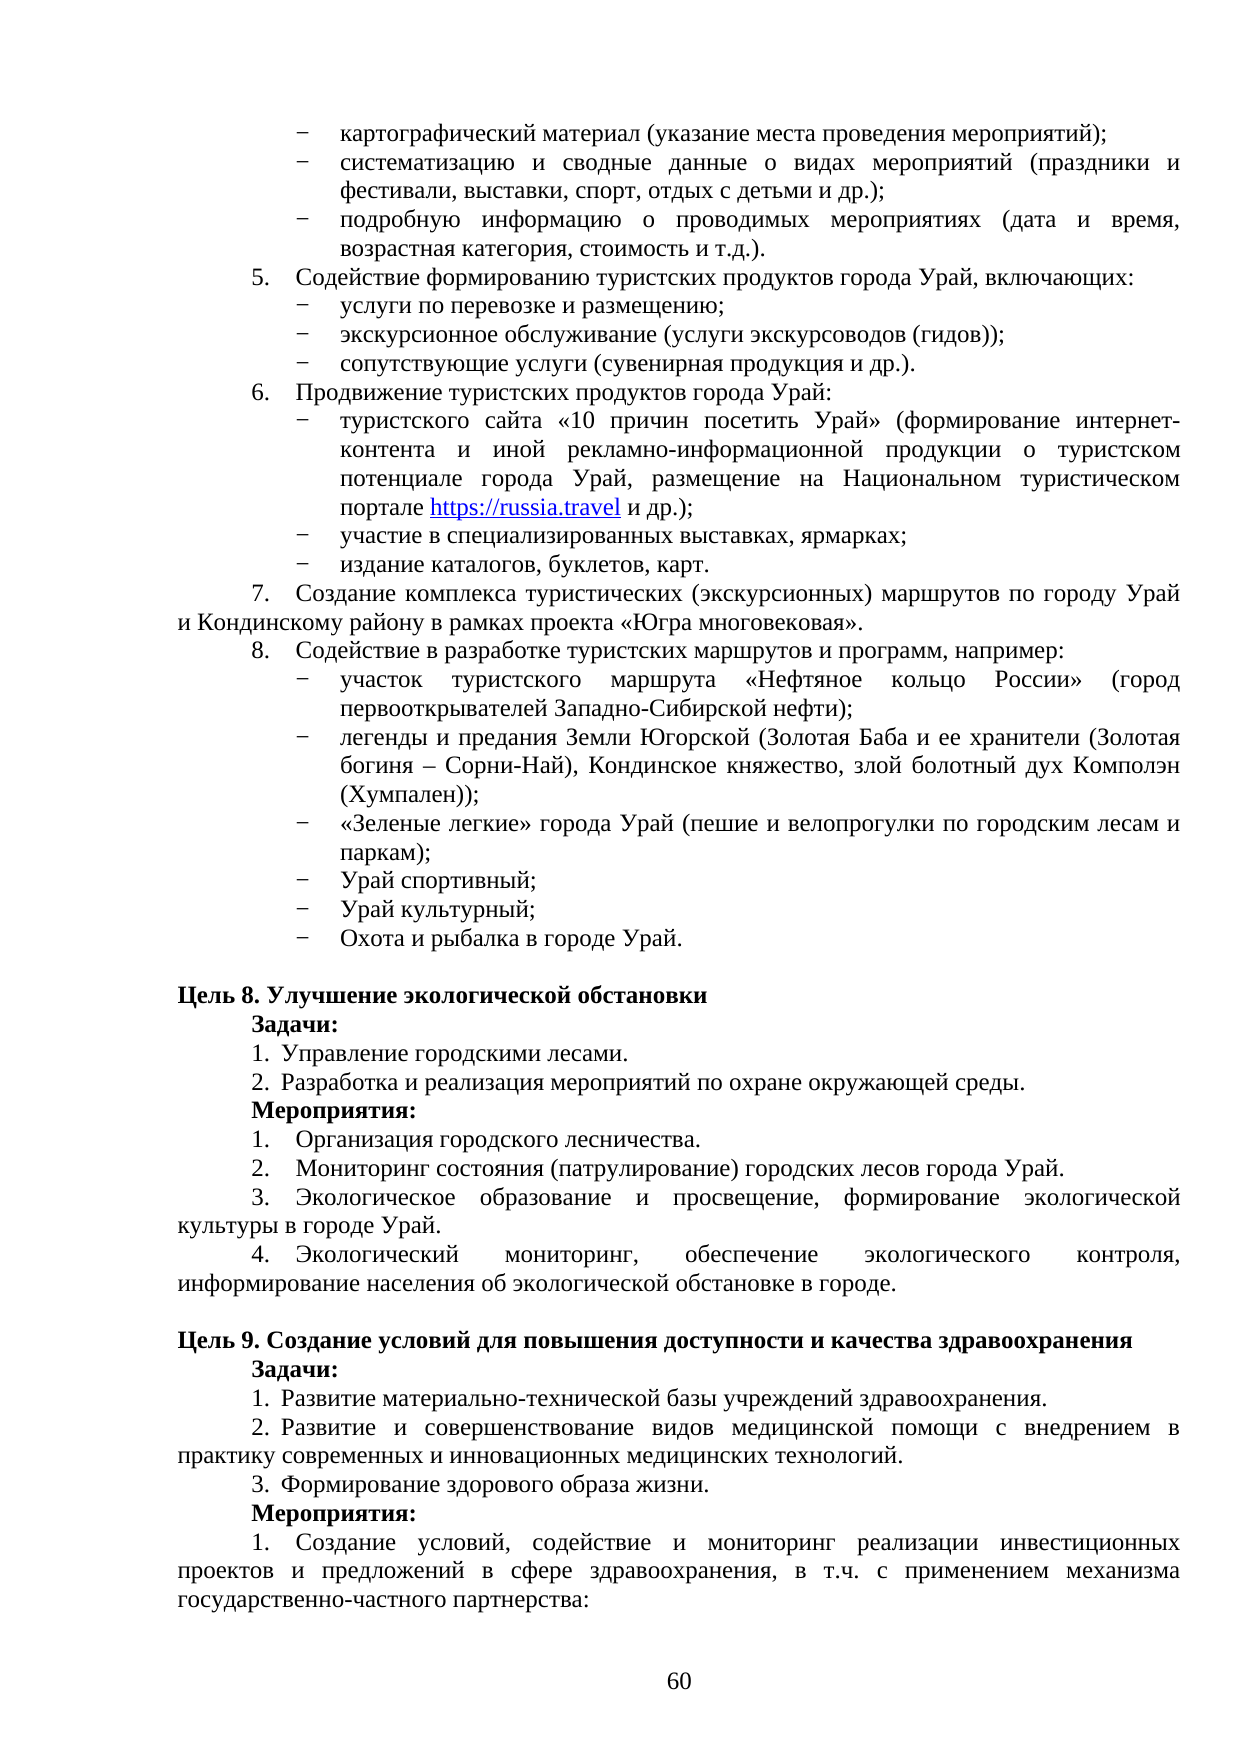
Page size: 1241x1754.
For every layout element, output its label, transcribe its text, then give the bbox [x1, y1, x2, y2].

list Содействие в разработке туристских маршрутов и программ, например: [177, 636, 1181, 664]
list экскурсионное обслуживание (услуги экскурсоводов (гидов)); [295, 319, 1181, 348]
list сопутствующие услуги (сувенирная продукция и др.). [295, 348, 1181, 377]
list Урай культурный; [295, 894, 1181, 923]
list услуги по перевозке и размещению; [295, 291, 1181, 319]
list издание каталогов, буклетов, карт. [295, 549, 1181, 578]
list Создание комплекса туристических (экскурсионных) маршрутов по городу Урай и Кондинскому району в рамках проекта «Югра многовековая». [177, 578, 1181, 636]
list систематизацию и сводные данные о видах мероприятий (праздники и фестивали, выставки, спорт, отдых с детьми и др.); [295, 147, 1181, 204]
list легенды и предания Земли Югорской (Золотая Баба и ее хранители (Золотая богиня – Сорни-Най), Кондинское княжество, злой болотный дух Комполэн (Хумпален)); [295, 722, 1181, 808]
list участок туристского маршрута «Нефтяное кольцо России» (город первооткрывателей Западно-Сибирской нефти); [295, 664, 1181, 722]
list Разработка и реализация мероприятий по охране окружающей среды. [177, 1067, 1181, 1096]
list Охота и рыбалка в городе Урай. [295, 923, 1181, 952]
list подробную информацию о проводимых мероприятиях (дата и время, возрастная категория, стоимость и т.д.). [295, 204, 1181, 262]
subtitle Цель 8. Улучшение экологической обстановки [177, 981, 1181, 1009]
list «Зеленые легкие» города Урай (пешие и велопрогулки по городским лесам и паркам); [295, 808, 1181, 866]
text Мероприятия: [177, 1096, 1181, 1124]
list Организация городского лесничества. [177, 1124, 1181, 1153]
list Развитие и совершенствование видов медицинской помощи с внедрением в практику современных и инновационных медицинских технологий. [177, 1412, 1181, 1469]
list Экологический мониторинг, обеспечение экологического контроля, информирование населения об экологической обстановке в городе. [177, 1239, 1181, 1297]
list Управление городскими лесами. [177, 1038, 1181, 1067]
list Мониторинг состояния (патрулирование) городских лесов города Урай. [177, 1153, 1181, 1182]
list туристского сайта «10 причин посетить Урай» (формирование интернет-контента и иной рекламно-информационной продукции о туристском потенциале города Урай, размещение на Национальном туристическом портале https://russia.travel и др.); [295, 406, 1181, 521]
text Задачи: [177, 1354, 1181, 1383]
list Формирование здорового образа жизни. [177, 1469, 1181, 1498]
list Урай спортивный; [295, 866, 1181, 894]
subtitle Цель 9. Создание условий для повышения доступности и качества здравоохранения [177, 1326, 1181, 1354]
list Содействие формированию туристских продуктов города Урай, включающих: [177, 262, 1181, 291]
list Создание условий, содействие и мониторинг реализации инвестиционных проектов и предложений в сфере здравоохранения, в т.ч. с применением механизма государственно-частного партнерства: [177, 1527, 1181, 1613]
list Развитие материально-технической базы учреждений здравоохранения. [177, 1383, 1181, 1412]
list Экологическое образование и просвещение, формирование экологической культуры в городе Урай. [177, 1182, 1181, 1239]
text Мероприятия: [177, 1498, 1181, 1527]
list участие в специализированных выставках, ярмарках; [295, 521, 1181, 549]
text Задачи: [177, 1009, 1181, 1038]
list картографический материал (указание места проведения мероприятий); [295, 118, 1181, 147]
list Продвижение туристских продуктов города Урай: [177, 377, 1181, 406]
